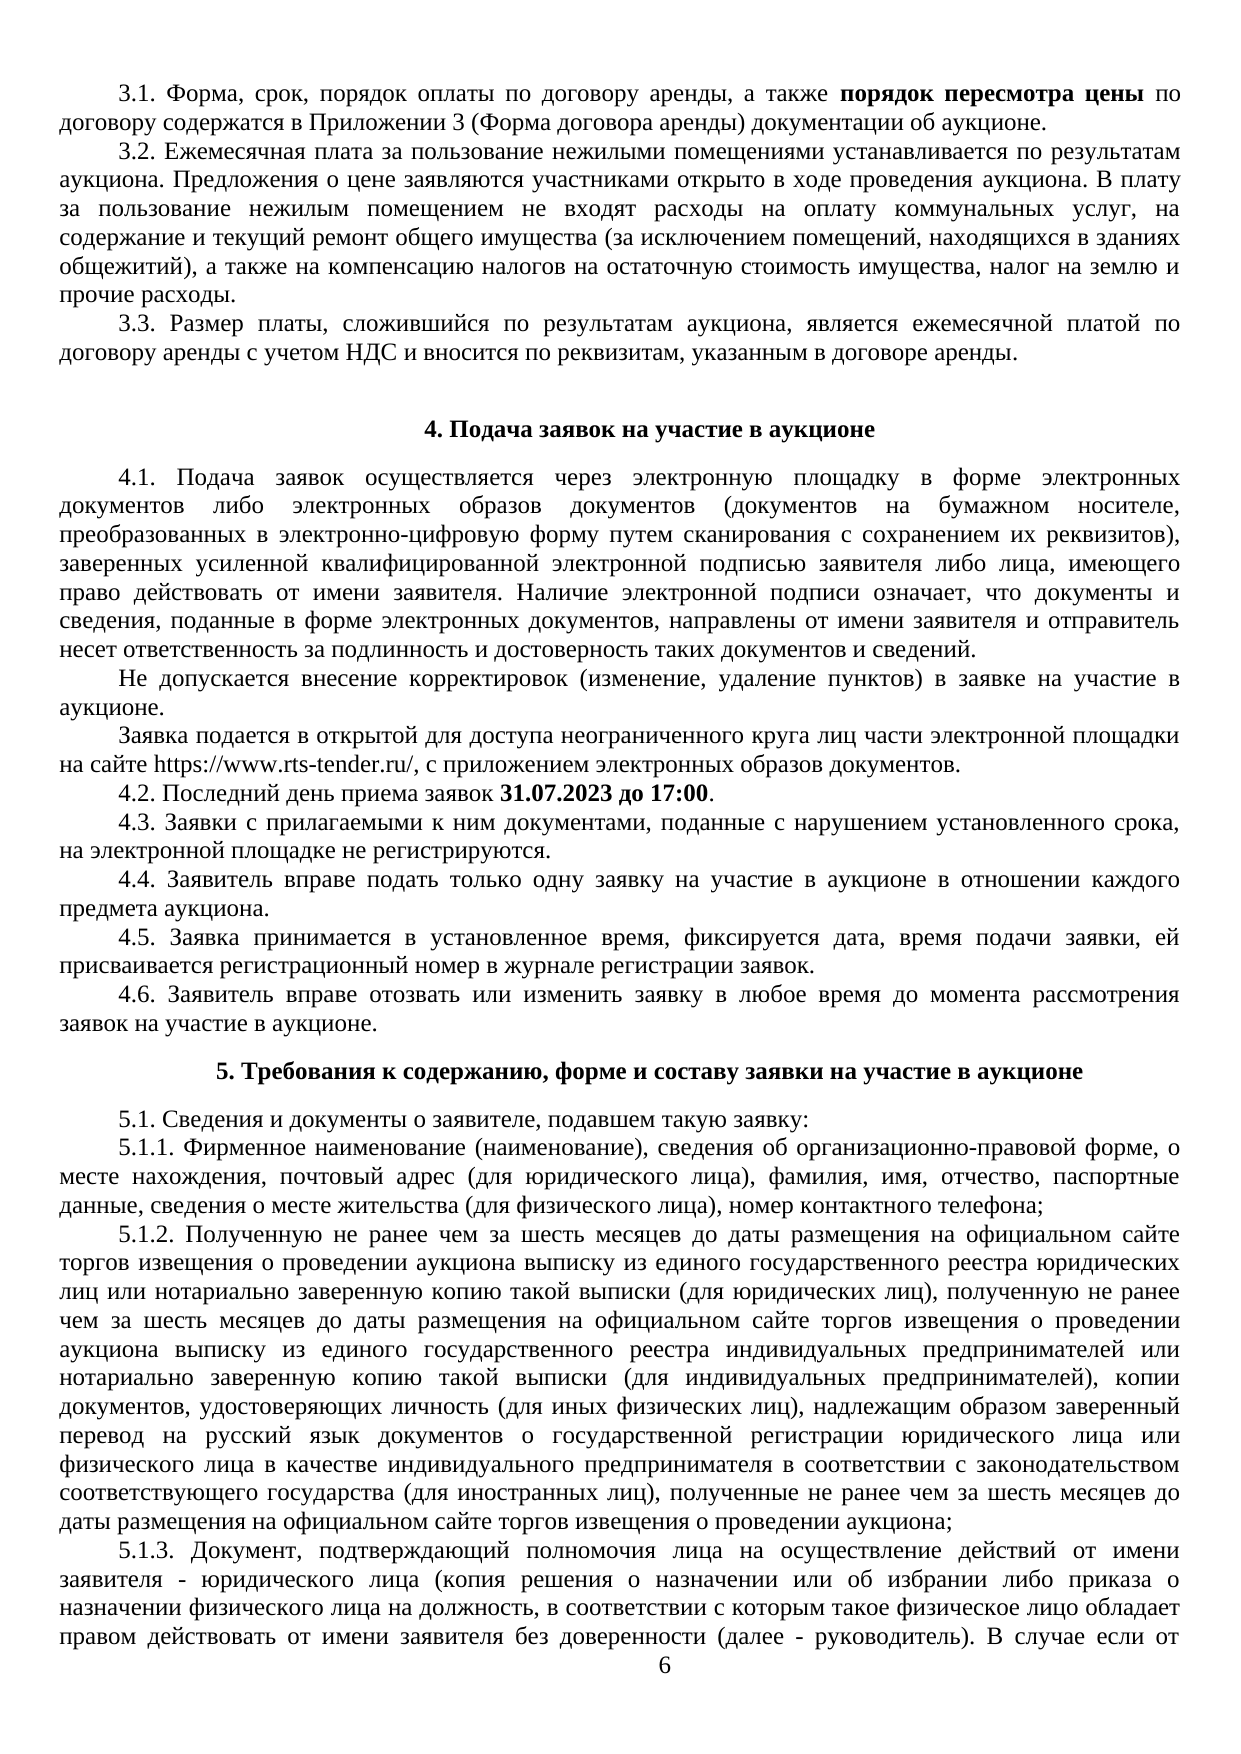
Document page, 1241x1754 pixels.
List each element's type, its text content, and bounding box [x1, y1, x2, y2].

text 3.1. Форма, срок, порядок оплаты по договору аренды, а также порядок пересмотра цены по договору содержатся в Приложении 3 (Форма договора аренды) документации об аукционе. [59, 78, 1181, 136]
text 5.1.1. Фирменное наименование (наименование), сведения об организационно-правовой форме, о месте нахождения, почтовый адрес (для юридического лица), фамилия, имя, отчество, паспортные данные, сведения о месте жительства (для физического лица), номер контактного телефона; [59, 1132, 1181, 1219]
text 4.2. Последний день приема заявок 31.07.2023 до 17:00. [59, 778, 1181, 807]
text 3.3. Размер платы, сложившийся по результатам аукциона, является ежемесячной платой по договору аренды с учетом НДС и вносится по реквизитам, указанным в договоре аренды. [59, 308, 1181, 366]
text 3.2. Ежемесячная плата за пользование нежилыми помещениями устанавливается по результатам аукциона. Предложения о цене заявляются участниками открыто в ходе проведения аукциона. В плату за пользование нежилым помещением не входят расходы на оплату коммунальных услуг, на содержание и текущий ремонт общего имущества (за исключением помещений, находящихся в зданиях общежитий), а также на компенсацию налогов на остаточную стоимость имущества, налог на землю и прочие расходы. [59, 136, 1181, 308]
text Заявка подается в открытой для доступа неограниченного круга лиц части электронной площадки на сайте https://www.rts-tender.ru/, с приложением электронных образов документов. [59, 720, 1181, 778]
text 4.5. Заявка принимается в установленное время, фиксируется дата, время подачи заявки, ей присваивается регистрационный номер в журнале регистрации заявок. [59, 922, 1181, 979]
text 5.1.2. Полученную не ранее чем за шесть месяцев до даты размещения на официальном сайте торгов извещения о проведении аукциона выписку из единого государственного реестра юридических лиц или нотариально заверенную копию такой выписки (для юридических лиц), полученную не ранее чем за шесть месяцев до даты размещения на официальном сайте торгов извещения о проведении аукциона выписку из единого государственного реестра индивидуальных предпринимателей или нотариально заверенную копию такой выписки (для индивидуальных предпринимателей), копии документов, удостоверяющих личность (для иных физических лиц), надлежащим образом заверенный перевод на русский язык документов о государственной регистрации юридического лица или физического лица в качестве индивидуального предпринимателя в соответствии с законодательством соответствующего государства (для иностранных лиц), полученные не ранее чем за шесть месяцев до даты размещения на официальном сайте торгов извещения о проведении аукциона; [59, 1219, 1181, 1535]
text 5.1. Сведения и документы о заявителе, подавшем такую заявку: [59, 1104, 1181, 1132]
text 4. Подача заявок на участие в аукционе [59, 414, 1181, 442]
text 5. Требования к содержанию, форме и составу заявки на участие в аукционе [59, 1056, 1181, 1084]
text 4.6. Заявитель вправе отозвать или изменить заявку в любое время до момента рассмотрения заявок на участие в аукционе. [59, 979, 1181, 1037]
text Не допускается внесение корректировок (изменение, удаление пунктов) в заявке на участие в аукционе. [59, 663, 1181, 720]
text 4.3. Заявки с прилагаемыми к ним документами, поданные с нарушением установленного срока, на электронной площадке не регистрируются. [59, 807, 1181, 864]
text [59, 1535, 1181, 1650]
text 4.1. Подача заявок осуществляется через электронную площадку в форме электронных документов либо электронных образов документов (документов на бумажном носителе, преобразованных в электронно-цифровую форму путем сканирования с сохранением их реквизитов), заверенных усиленной квалифицированной электронной подписью заявителя либо лица, имеющего право действовать от имени заявителя. Наличие электронной подписи означает, что документы и сведения, поданные в форме электронных документов, направлены от имени заявителя и отправитель несет ответственность за подлинность и достоверность таких документов и сведений. [59, 462, 1181, 663]
text 4.4. Заявитель вправе подать только одну заявку на участие в аукционе в отношении каждого предмета аукциона. [59, 864, 1181, 922]
